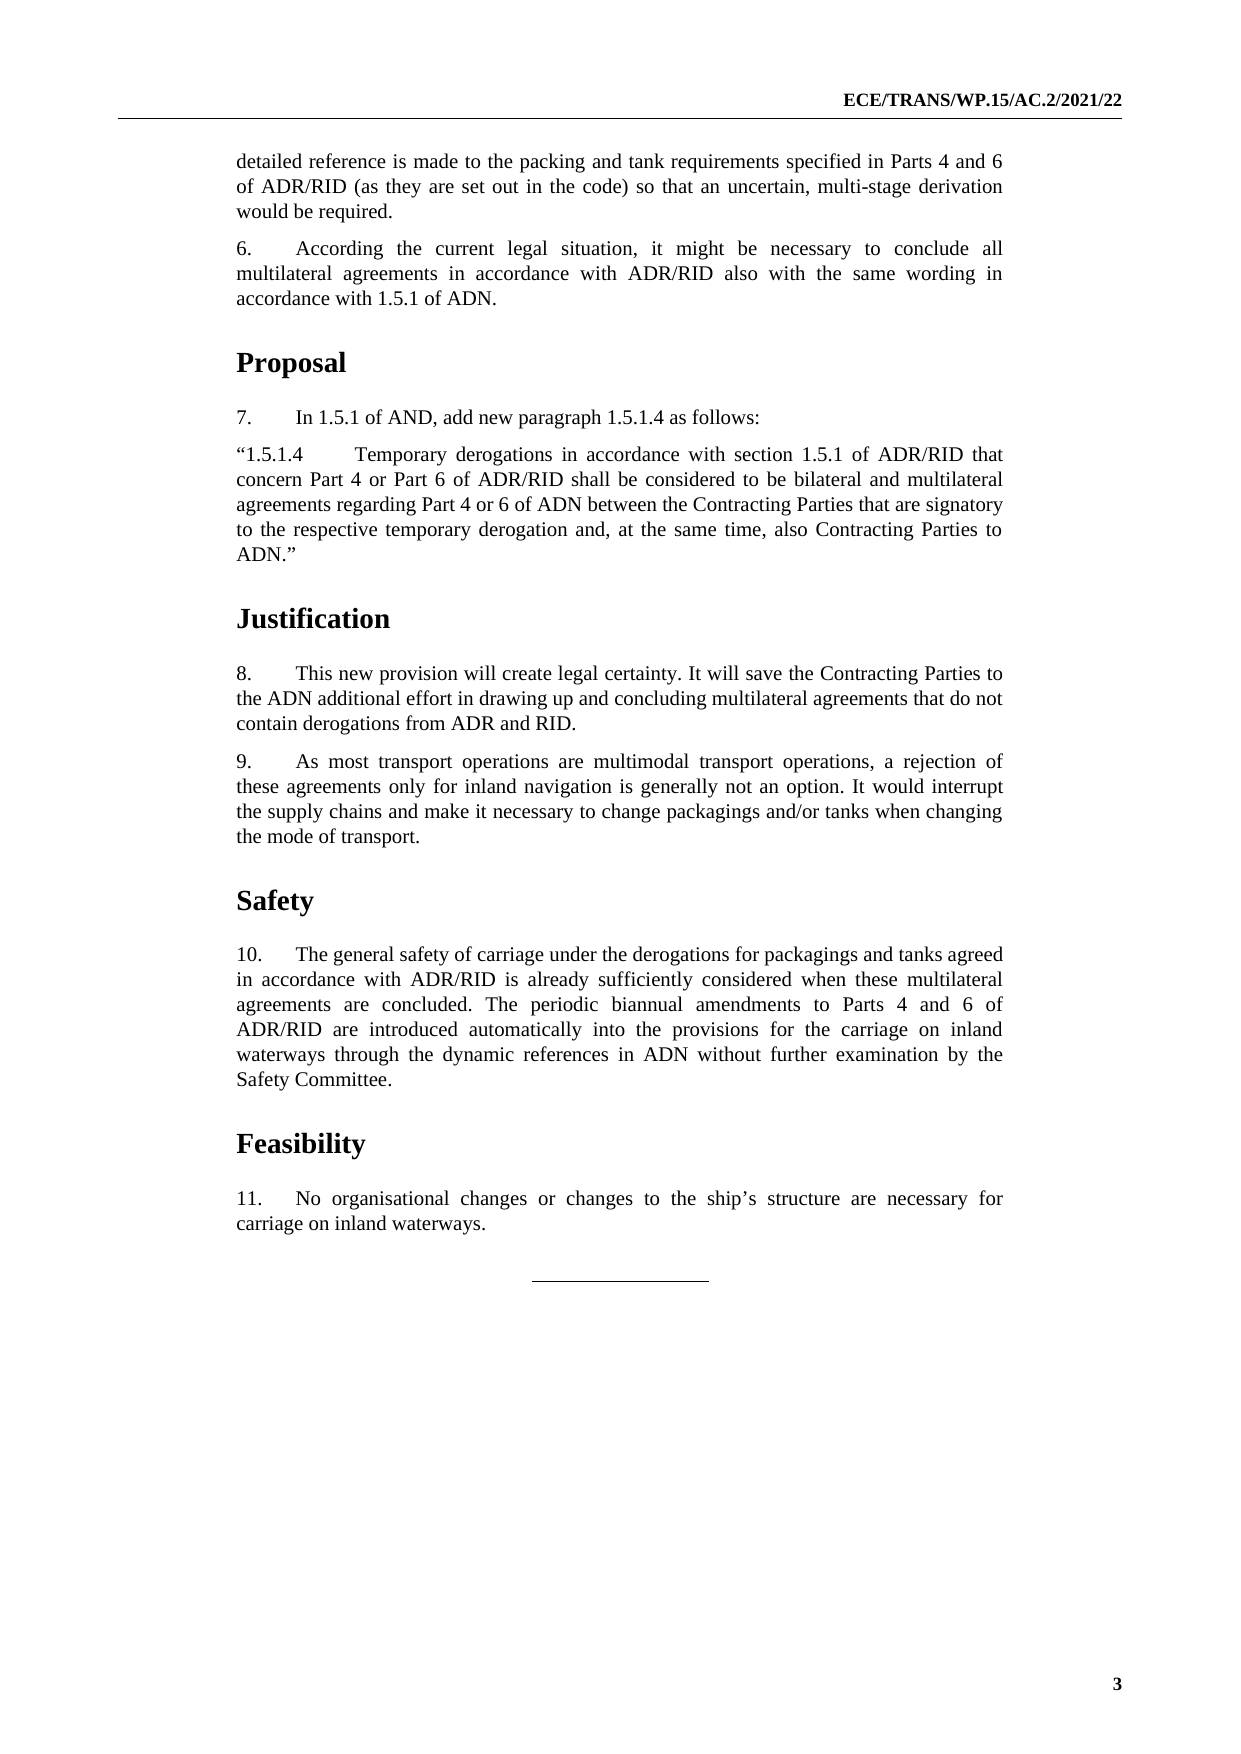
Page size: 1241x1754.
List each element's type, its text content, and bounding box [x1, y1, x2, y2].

text Safety [118, 885, 1004, 916]
text 6. According the current legal situation, it might be necessary to conclude all multilateral agreements in accordance with ADR/RID also with the same wording in accordance with 1.5.1 of ADN. [236, 235, 1004, 310]
text Justification [118, 604, 1004, 635]
text Proposal [118, 348, 1004, 379]
text 10. The general safety of carriage under the derogations for packagings and tanks agreed in accordance with ADR/RID is already sufficiently considered when these multilateral agreements are concluded. The periodic biannual amendments to Parts 4 and 6 of ADR/RID are introduced automatically into the provisions for the carriage on inland waterways through the dynamic references in ADN without further examination by the Safety Committee. [236, 941, 1004, 1091]
text 11. No organisational changes or changes to the ship’s structure are necessary for carriage on inland waterways. [236, 1185, 1004, 1235]
text 8. This new provision will create legal certainty. It will save the Contracting Parties to the ADN additional effort in drawing up and concluding multilateral agreements that do not contain derogations from ADR and RID. [236, 660, 1004, 735]
text “1.5.1.4 Temporary derogations in accordance with section 1.5.1 of ADR/RID that concern Part 4 or Part 6 of ADR/RID shall be considered to be bilateral and multilateral agreements regarding Part 4 or 6 of ADN between the Contracting Parties that are signatory to the respective temporary derogation and, at the same time, also Contracting Parties to ADN.” [236, 441, 1004, 566]
text 9. As most transport operations are multimodal transport operations, a rejection of these agreements only for inland navigation is generally not an option. It would interrupt the supply chains and make it necessary to change packagings and/or tanks when changing the mode of transport. [236, 748, 1004, 848]
text 7. In 1.5.1 of AND, add new paragraph 1.5.1.4 as follows: [236, 404, 1004, 429]
text Feasibility [118, 1129, 1004, 1160]
